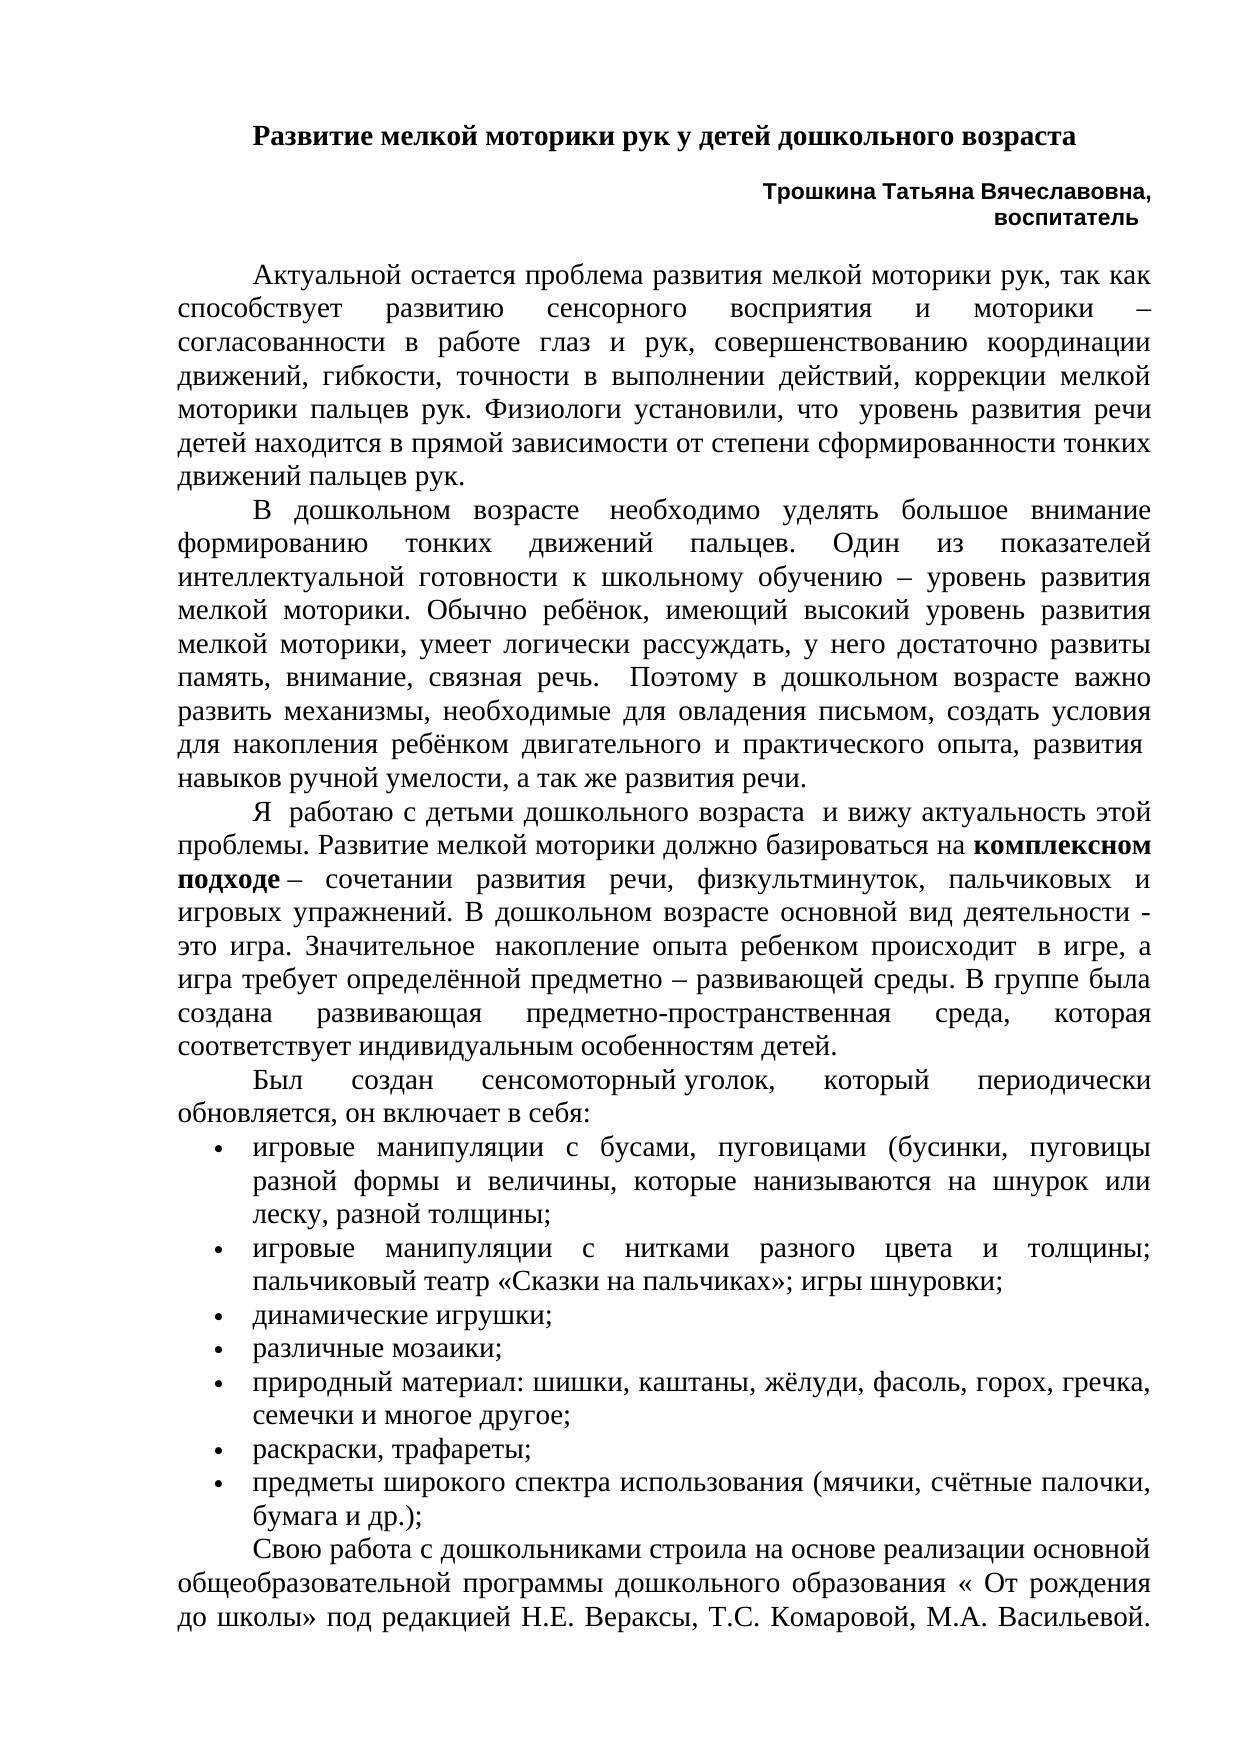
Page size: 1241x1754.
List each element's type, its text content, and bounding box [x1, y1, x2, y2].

text Актуальной остается проблема развития мелкой моторики рук, так как способствует развитию сенсорного восприятия и моторики – согласованности в работе глаз и рук, совершенствованию координации движений, гибкости, точности в выполнении действий, коррекции мелкой моторики пальцев рук. Физиологи установили, что уровень развития речи детей находится в прямой зависимости от степени сформированности тонких движений пальцев рук. [177, 257, 1152, 492]
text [177, 1532, 1152, 1632]
text Развитие мелкой моторики рук у детей дошкольного возраста [177, 118, 1152, 152]
list игровые манипуляции с бусами, пуговицами (бусинки, пуговицы разной формы и величины, которые нанизываются на шнурок или леску, разной толщины; [215, 1129, 1152, 1230]
text воспитатель [177, 204, 1152, 231]
list природный материал: шишки, каштаны, жёлуди, фасоль, горох, гречка, семечки и многое другое; [215, 1364, 1152, 1431]
list динамические игрушки; [215, 1297, 1152, 1330]
text Я работаю с детьми дошкольного возраста и вижу актуальность этой проблемы. Развитие мелкой моторики должно базироваться на комплексном подходе – сочетании развития речи, физкультминуток, пальчиковых и игровых упражнений. В дошкольном возрасте основной вид деятельности - это игра. Значительное накопление опыта ребенком происходит в игре, а игра требует определённой предметно – развивающей среды. В группе была создана развивающая предметно-пространственная среда, которая соответствует индивидуальным особенностям детей. [177, 794, 1152, 1062]
list игровые манипуляции с нитками разного цвета и толщины; пальчиковый театр «Сказки на пальчиках»; игры шнуровки; [215, 1230, 1152, 1297]
list различные мозаики; [215, 1330, 1152, 1364]
list предметы широкого спектра использования (мячики, счётные палочки, бумага и др.); [215, 1464, 1152, 1532]
text Был создан сенсомоторный уголок, который периодически обновляется, он включает в себя: [177, 1062, 1152, 1129]
text В дошкольном возрасте необходимо уделять большое внимание формированию тонких движений пальцев. Один из показателей интеллектуальной готовности к школьному обучению – уровень развития мелкой моторики. Обычно ребёнок, имеющий высокий уровень развития мелкой моторики, умеет логически рассуждать, у него достаточно развиты память, внимание, связная речь. Поэтому в дошкольном возрасте важно развить механизмы, необходимые для овладения письмом, создать условия для накопления ребёнком двигательного и практического опыта, развития навыков ручной умелости, а так же развития речи. [177, 492, 1152, 794]
list раскраски, трафареты; [215, 1431, 1152, 1464]
text Трошкина Татьяна Вячеславовна, [177, 178, 1152, 204]
